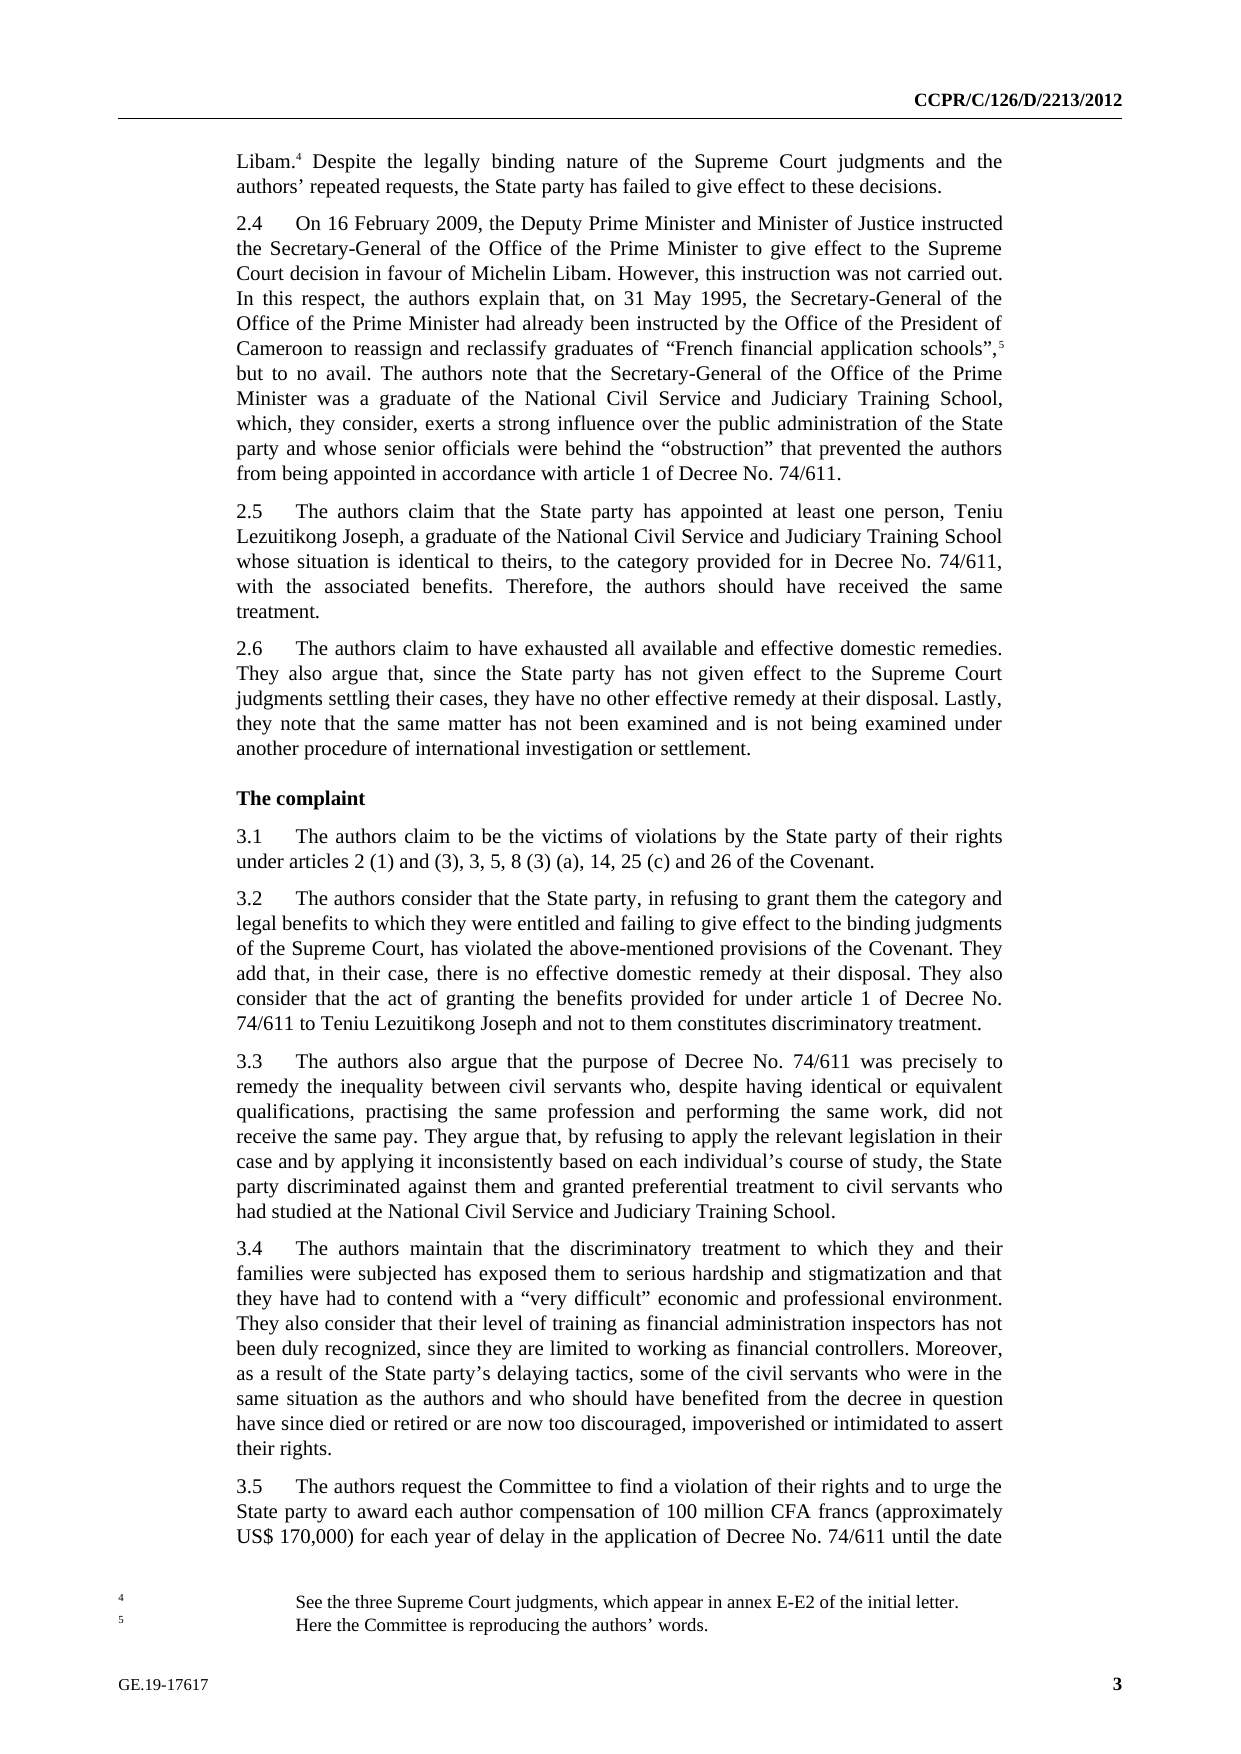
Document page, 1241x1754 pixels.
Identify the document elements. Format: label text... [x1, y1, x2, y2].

text 3.4 The authors maintain that the discriminatory treatment to which they and their families were subjected has exposed them to serious hardship and stigmatization and that they have had to contend with a “very difficult” economic and professional environment. They also consider that their level of training as financial administration inspectors has not been duly recognized, since they are limited to working as financial controllers. Moreover, as a result of the State party’s delaying tactics, some of the civil servants who were in the same situation as the authors and who should have benefited from the decree in question have since died or retired or are now too discouraged, impoverished or intimidated to assert their rights. [236, 1235, 1004, 1460]
text 3.3 The authors also argue that the purpose of Decree No. 74/611 was precisely to remedy the inequality between civil servants who, despite having identical or equivalent qualifications, practising the same profession and performing the same work, did not receive the same pay. They argue that, by refusing to apply the relevant legislation in their case and by applying it inconsistently based on each individual’s course of study, the State party discriminated against them and granted preferential treatment to civil servants who had studied at the National Civil Service and Judiciary Training School. [236, 1048, 1004, 1223]
text 2.6 The authors claim to have exhausted all available and effective domestic remedies. They also argue that, since the State party has not given effect to the Supreme Court judgments settling their cases, they have no other effective remedy at their disposal. Lastly, they note that the same matter has not been examined and is not being examined under another procedure of international investigation or settlement. [236, 635, 1004, 760]
text 3.1 The authors claim to be the victims of violations by the State party of their rights under articles 2 (1) and (3), 3, 5, 8 (3) (a), 14, 25 (c) and 26 of the Covenant. [236, 823, 1004, 873]
text 3.2 The authors consider that the State party, in refusing to grant them the category and legal benefits to which they were entitled and failing to give effect to the binding judgments of the Supreme Court, has violated the above-mentioned provisions of the Covenant. They add that, in their case, there is no effective domestic remedy at their disposal. They also consider that the act of granting the benefits provided for under article 1 of Decree No. 74/611 to Teniu Lezuitikong Joseph and not to them constitutes discriminatory treatment. [236, 885, 1004, 1035]
text 2.4 On 16 February 2009, the Deputy Prime Minister and Minister of Justice instructed the Secretary-General of the Office of the Prime Minister to give effect to the Supreme Court decision in favour of Michelin Libam. However, this instruction was not carried out. In this respect, the authors explain that, on 31 May 1995, the Secretary-General of the Office of the Prime Minister had already been instructed by the Office of the President of Cameroon to reassign and reclassify graduates of “French financial application schools”, but to no avail. The authors note that the Secretary-General of the Office of the Prime Minister was a graduate of the National Civil Service and Judiciary Training School, which, they consider, exerts a strong influence over the public administration of the State party and whose senior officials were behind the “obstruction” that prevented the authors from being appointed in accordance with article 1 of Decree No. 74/611. [236, 210, 1004, 485]
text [236, 148, 1004, 198]
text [236, 1473, 1004, 1548]
text 2.5 The authors claim that the State party has appointed at least one person, Teniu Lezuitikong Joseph, a graduate of the National Civil Service and Judiciary Training School whose situation is identical to theirs, to the category provided for in Decree No. 74/611, with the associated benefits. Therefore, the authors should have received the same treatment. [236, 498, 1004, 623]
text The complaint [118, 785, 1004, 810]
